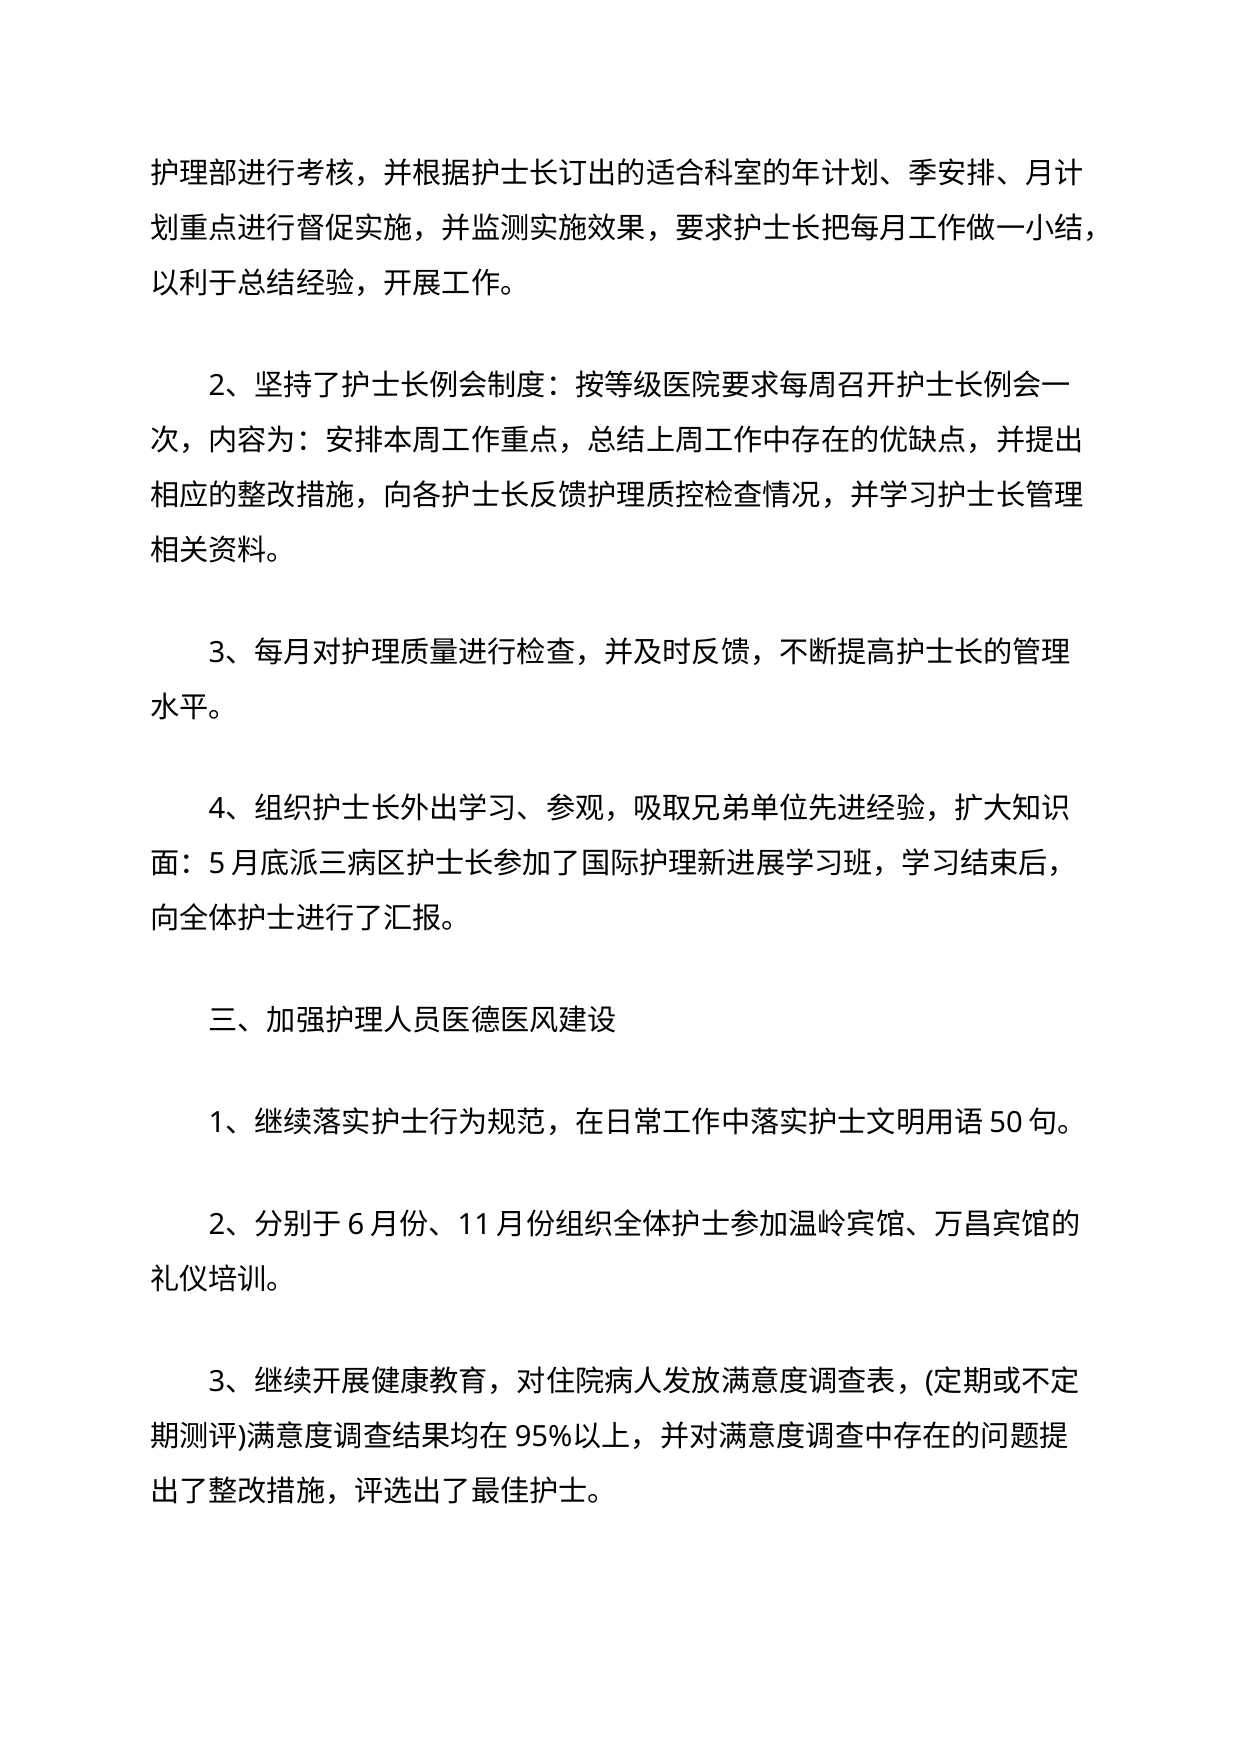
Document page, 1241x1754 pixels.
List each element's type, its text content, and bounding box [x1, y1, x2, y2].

text 三、加强护理人员医德医风建设 [150, 997, 1090, 1039]
text 3、每月对护理质量进行检查，并及时反馈，不断提高护士长的管理水平。 [150, 628, 1090, 725]
text 2、分别于6月份、11月份组织全体护士参加温岭宾馆、万昌宾馆的礼仪培训。 [150, 1200, 1090, 1298]
text 1、继续落实护士行为规范，在日常工作中落实护士文明用语50句。 [150, 1098, 1090, 1141]
text 3、继续开展健康教育，对住院病人发放满意度调查表，(定期或不定期测评)满意度调查结果均在95%以上，并对满意度调查中存在的问题提出了整改措施，评选出了最佳护士。 [150, 1357, 1090, 1509]
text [150, 150, 1090, 302]
text 4、组织护士长外出学习、参观，吸取兄弟单位先进经验，扩大知识面：5月底派三病区护士长参加了国际护理新进展学习班，学习结束后，向全体护士进行了汇报。 [150, 785, 1090, 937]
text 2、坚持了护士长例会制度：按等级医院要求每周召开护士长例会一次，内容为：安排本周工作重点，总结上周工作中存在的优缺点，并提出相应的整改措施，向各护士长反馈护理质控检查情况，并学习护士长管理相关资料。 [150, 362, 1090, 569]
